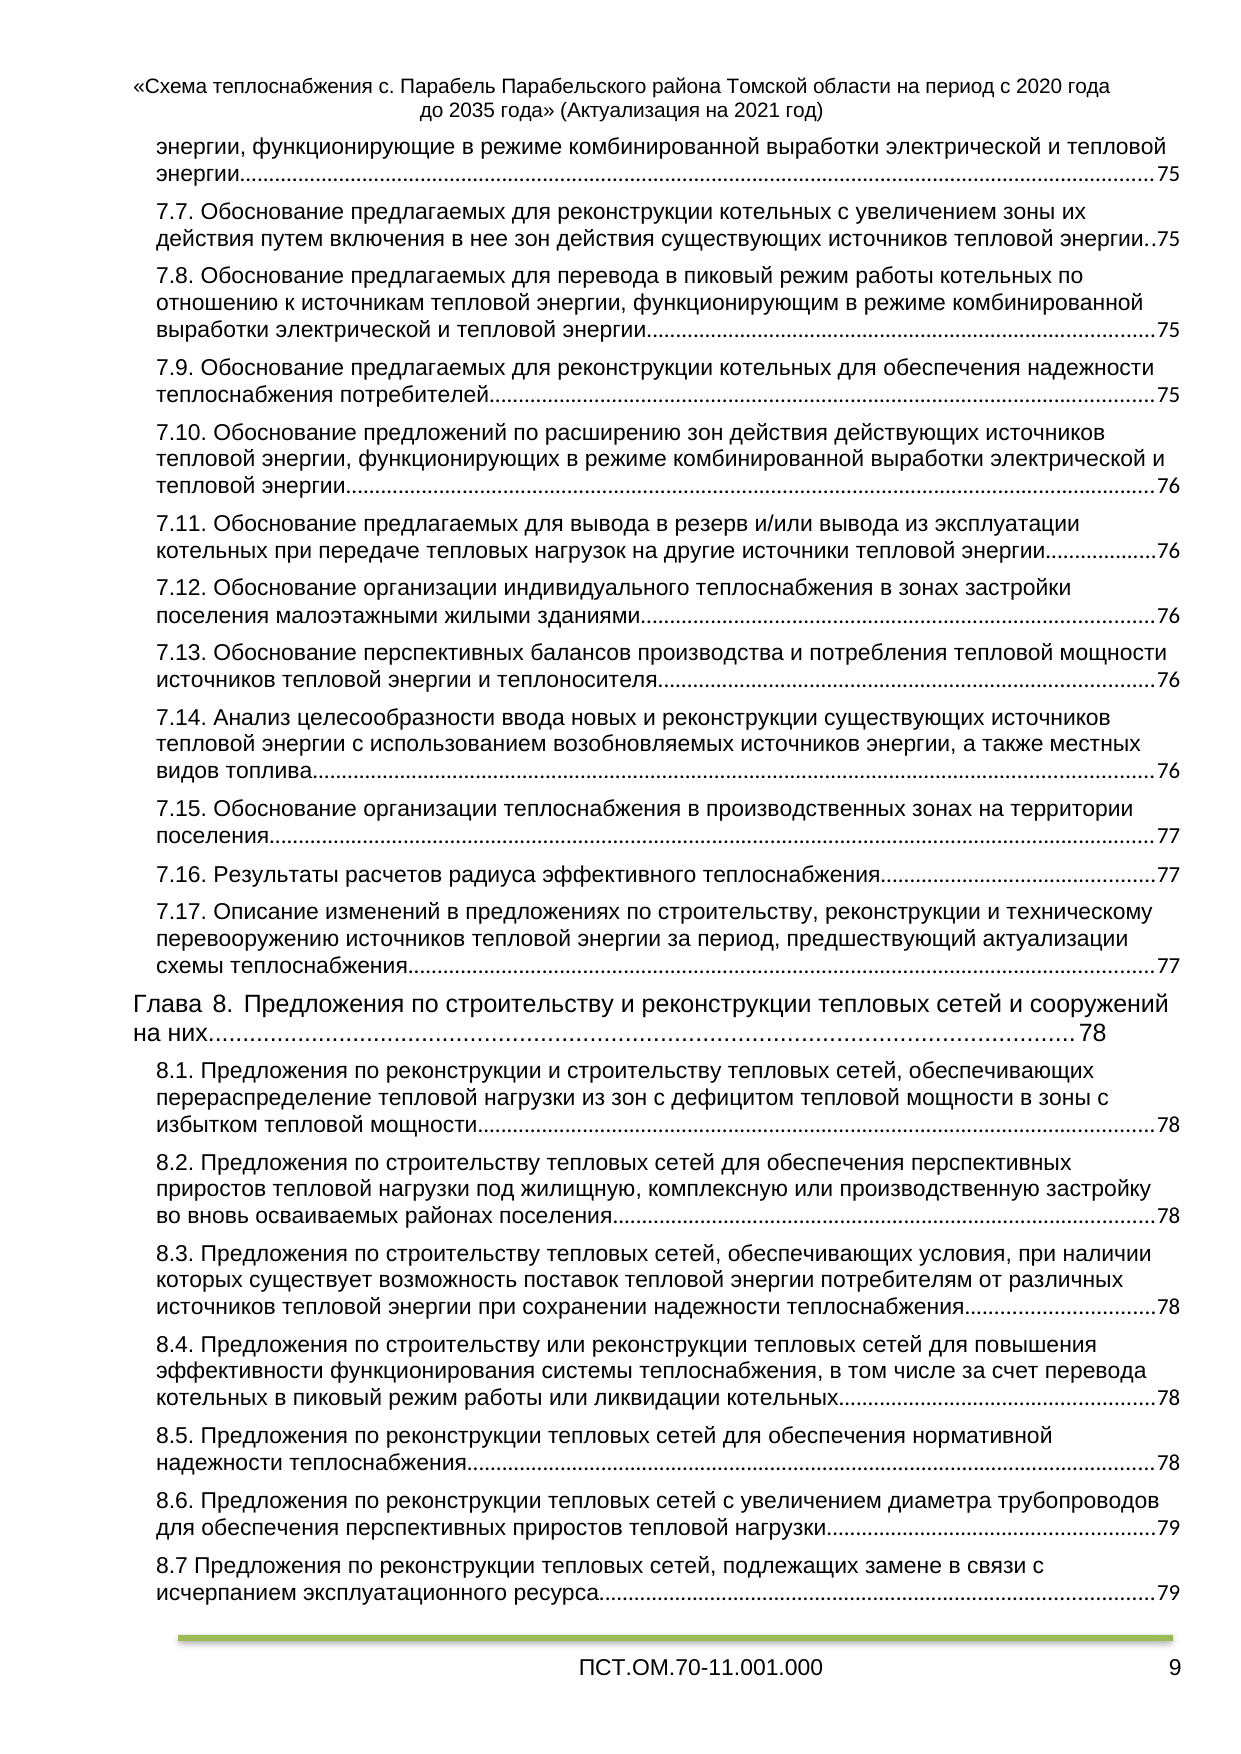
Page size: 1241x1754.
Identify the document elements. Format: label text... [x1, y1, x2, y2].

text 8.6. Предложения по реконструкции тепловых сетей с увеличением диаметра трубопроводов для обеспечения перспективных приростов тепловой нагрузки 79 [156, 1487, 1181, 1541]
text 7.11. Обоснование предлагаемых для вывода в резерв и/или вывода из эксплуатации котельных при передаче тепловых нагрузок на другие источники тепловой энергии 76 [156, 509, 1181, 564]
text 7.17. Описание изменений в предложениях по строительству, реконструкции и техническому перевооружению источников тепловой энергии за период, предшествующий актуализации схемы теплоснабжения 77 [156, 898, 1181, 979]
text 8.5. Предложения по реконструкции тепловых сетей для обеспечения нормативной надежности теплоснабжения 78 [156, 1422, 1181, 1476]
text 7.8. Обоснование предлагаемых для перевода в пиковый режим работы котельных по отношению к источникам тепловой энергии, функционирующим в режиме комбинированной выработки электрической и тепловой энергии 75 [156, 262, 1181, 343]
text 8.4. Предложения по строительству или реконструкции тепловых сетей для повышения эффективности функционирования системы теплоснабжения, в том числе за счет перевода котельных в пиковый режим работы или ликвидации котельных 78 [156, 1331, 1181, 1412]
text 7.15. Обоснование организации теплоснабжения в производственных зонах на территории поселения 77 [156, 795, 1181, 849]
text 8.2. Предложения по строительству тепловых сетей для обеспечения перспективных приростов тепловой нагрузки под жилищную, комплексную или производственную застройку во вновь осваиваемых районах поселения 78 [156, 1148, 1181, 1229]
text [156, 133, 1181, 187]
text Глава 8. Предложения по строительству и реконструкции тепловых сетей и сооружений на них 78 [133, 989, 1181, 1047]
text 8.7 Предложения по реконструкции тепловых сетей, подлежащих замене в связи с исчерпанием эксплуатационного ресурса 79 [156, 1552, 1181, 1606]
text 8.3. Предложения по строительству тепловых сетей, обеспечивающих условия, при наличии которых существует возможность поставок тепловой энергии потребителям от различных источников тепловой энергии при сохранении надежности теплоснабжения 78 [156, 1240, 1181, 1320]
text 7.9. Обоснование предлагаемых для реконструкции котельных для обеспечения надежности теплоснабжения потребителей 75 [156, 354, 1181, 408]
text 7.14. Анализ целесообразности ввода новых и реконструкции существующих источников тепловой энергии с использованием возобновляемых источников энергии, а также местных видов топлива 76 [156, 704, 1181, 785]
text 7.13. Обоснование перспективных балансов производства и потребления тепловой мощности источников тепловой энергии и теплоносителя 76 [156, 639, 1181, 693]
text 7.16. Результаты расчетов радиуса эффективного теплоснабжения 77 [156, 860, 1181, 888]
text 8.1. Предложения по реконструкции и строительству тепловых сетей, обеспечивающих перераспределение тепловой нагрузки из зон с дефицитом тепловой мощности в зоны с избытком тепловой мощности 78 [156, 1057, 1181, 1138]
text 7.10. Обоснование предложений по расширению зон действия действующих источников тепловой энергии, функционирующих в режиме комбинированной выработки электрической и тепловой энергии 76 [156, 418, 1181, 499]
text 7.7. Обоснование предлагаемых для реконструкции котельных с увеличением зоны их действия путем включения в нее зон действия существующих источников тепловой энергии 75 [156, 198, 1181, 252]
text 7.12. Обоснование организации индивидуального теплоснабжения в зонах застройки поселения малоэтажными жилыми зданиями 76 [156, 574, 1181, 629]
